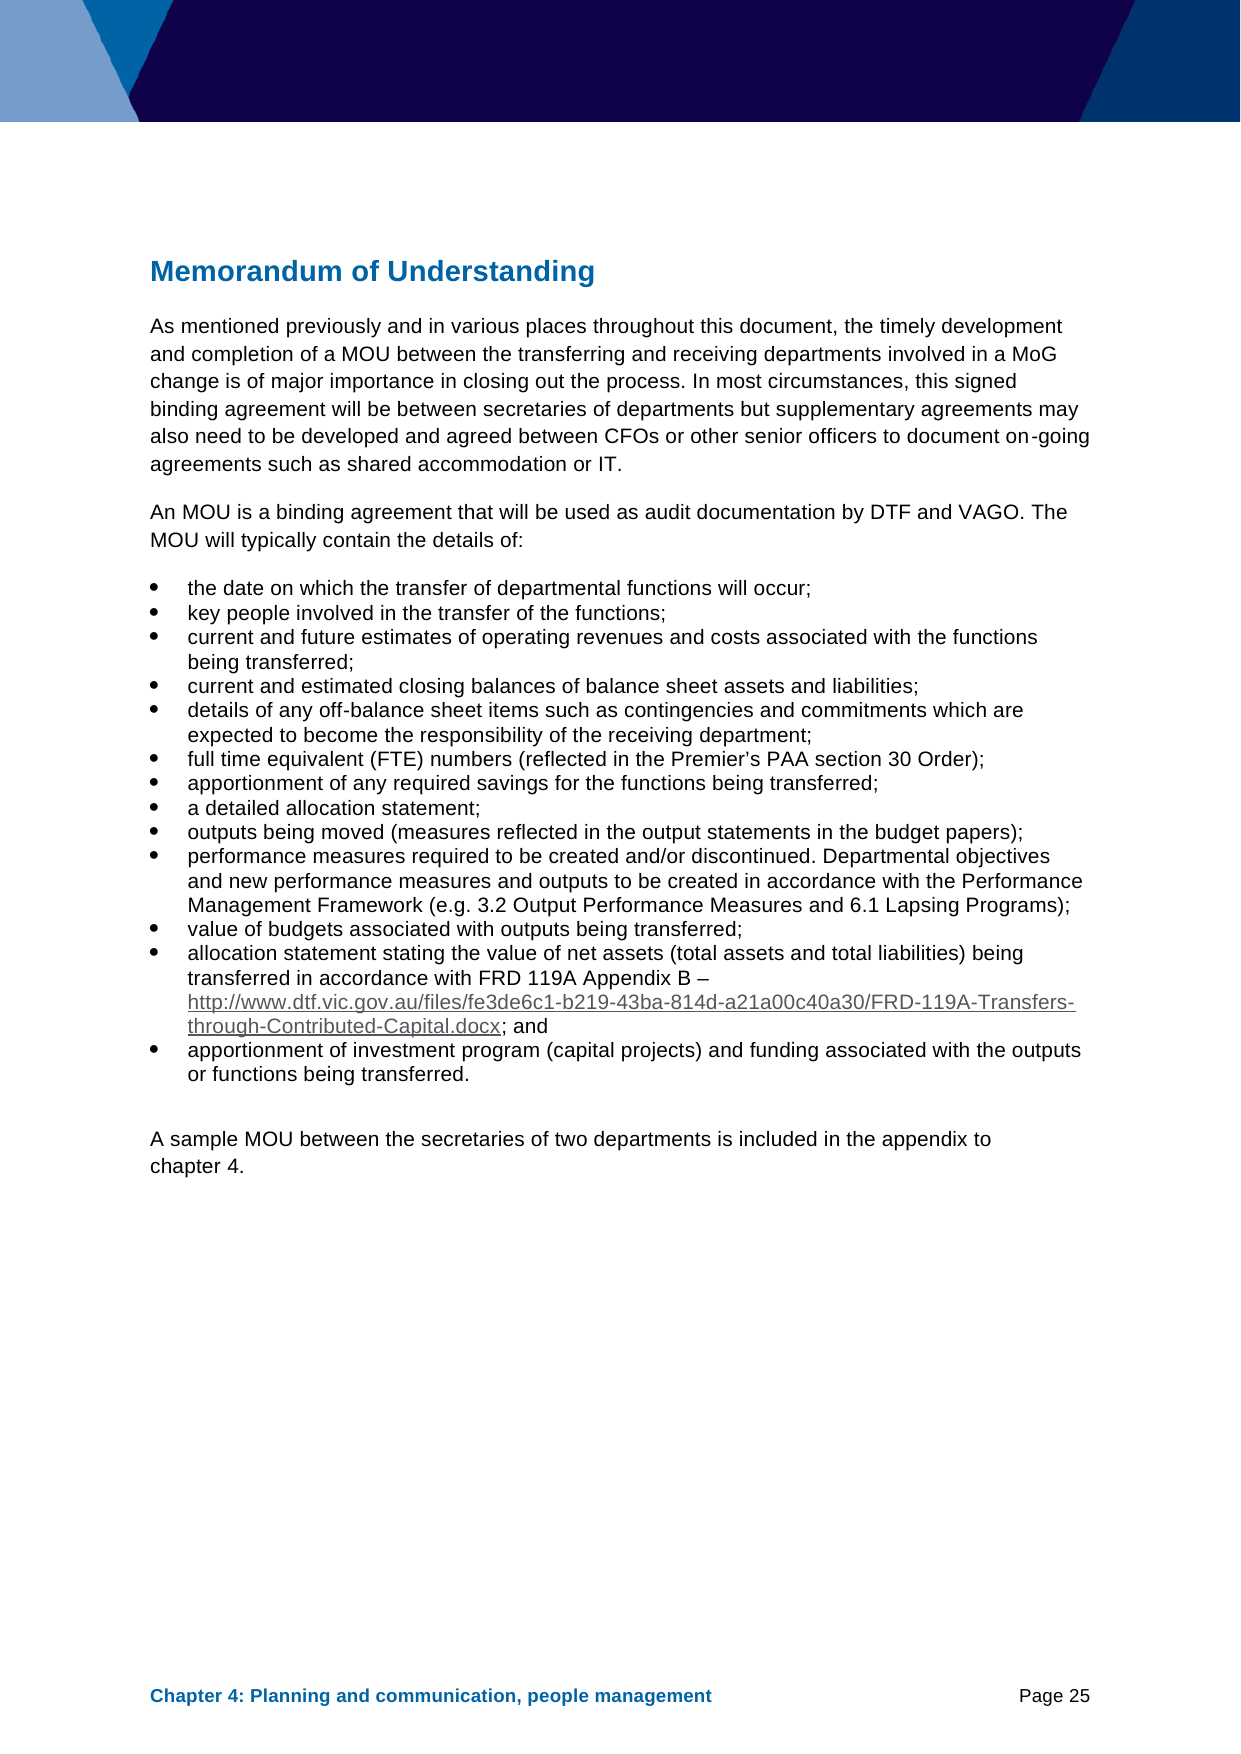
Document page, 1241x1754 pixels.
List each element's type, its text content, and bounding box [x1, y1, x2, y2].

text As mentioned previously and in various places throughout this document, the timely development and completion of a MOU between the transferring and receiving departments involved in a MoG change is of major importance in closing out the process. In most circumstances, this signed binding agreement will be between secretaries of departments but supplementary agreements may also need to be developed and agreed between CFOs or other senior officers to document on-going agreements such as shared accommodation or IT. [150, 314, 1090, 476]
picture [0, 0, 1241, 122]
text value of budgets associated with outputs being transferred; [150, 917, 1090, 941]
text a detailed allocation statement; [150, 795, 1090, 820]
text details of any off-balance sheet items such as contingencies and commitments which are expected to become the responsibility of the receiving department; [150, 698, 1090, 746]
text performance measures required to be created and/or discontinued. Departmental objectives and new performance measures and outputs to be created in accordance with the Performance Management Framework (e.g. 3.2 Output Performance Measures and 6.1 Lapsing Programs); [150, 844, 1090, 917]
text key people involved in the transfer of the functions; [150, 601, 1090, 625]
text the date on which the transfer of departmental functions will occur; [150, 576, 1090, 601]
subtitle Memorandum of Understanding [150, 254, 1090, 288]
text A sample MOU between the secretaries of two departments is included in the appendix to chapter 4. [150, 1127, 1090, 1178]
text allocation statement stating the value of net assets (total assets and total liabilities) being transferred in accordance with FRD 119A Appendix B – http://www.dtf.vic.gov.au/files/fe3de6c1-b219-43ba-814d-a21a00c40a30/FRD-119A-Transfers-through-Contributed-Capital.docx; and [150, 941, 1090, 1037]
text apportionment of investment program (capital projects) and funding associated with the outputs or functions being transferred. [150, 1037, 1090, 1086]
text outputs being moved (measures reflected in the output statements in the budget papers); [150, 820, 1090, 844]
text current and future estimates of operating revenues and costs associated with the functions being transferred; [150, 625, 1090, 673]
text apportionment of any required savings for the functions being transferred; [150, 771, 1090, 795]
text full time equivalent (FTE) numbers (reflected in the Premier’s PAA section 30 Order); [150, 746, 1090, 771]
text current and estimated closing balances of balance sheet assets and liabilities; [150, 673, 1090, 698]
text An MOU is a binding agreement that will be used as audit documentation by DTF and VAGO. The MOU will typically contain the details of: [150, 500, 1090, 552]
